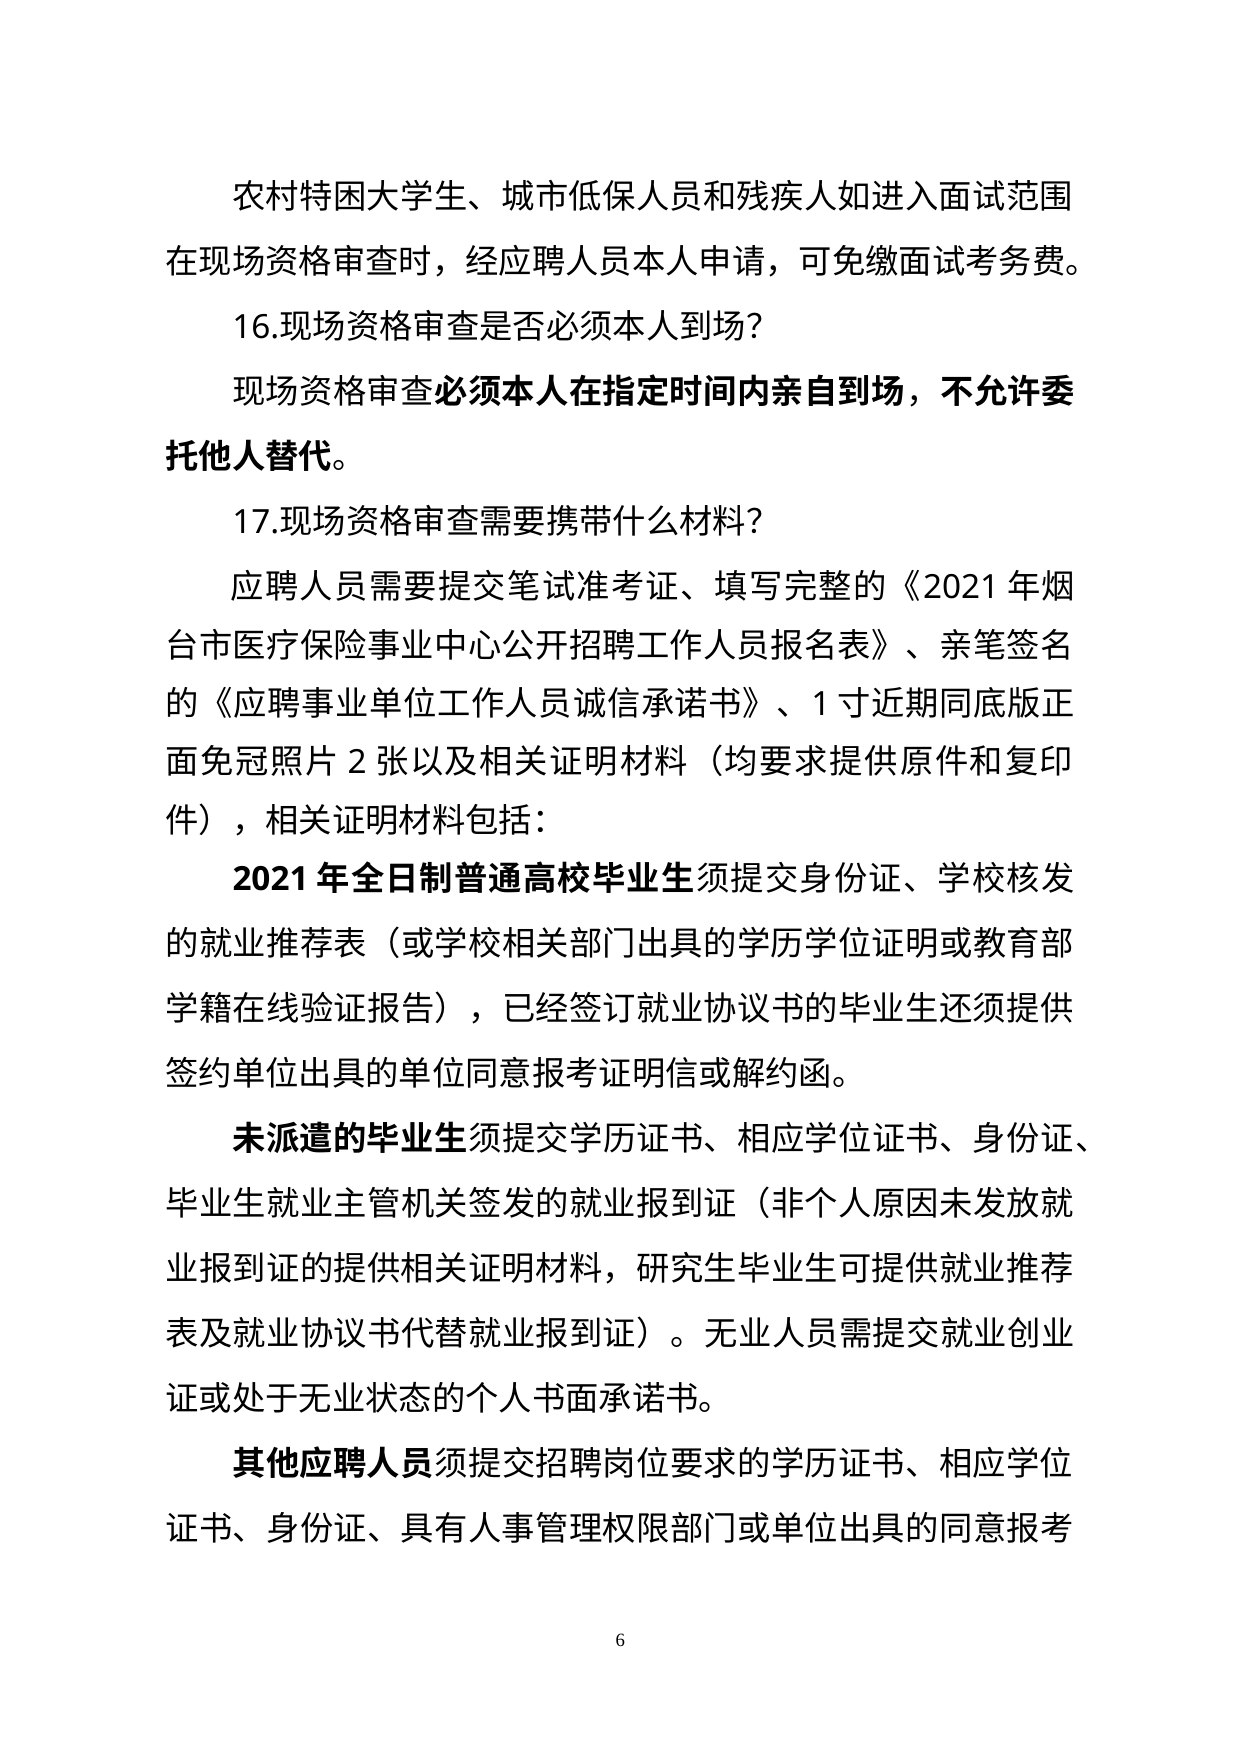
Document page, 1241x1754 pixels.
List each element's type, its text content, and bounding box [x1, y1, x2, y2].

text 农村特困大学生、城市低保人员和残疾人如进入面试范围，在现场资格审查时，经应聘人员本人申请，可免缴面试考务费。 [165, 162, 1075, 292]
text 16.现场资格审查是否必须本人到场？ [165, 292, 1075, 357]
text 现场资格审查必须本人在指定时间内亲自到场，不允许委托他人替代。 [165, 357, 1075, 487]
text 未派遣的毕业生须提交学历证书、相应学位证书、身份证、毕业生就业主管机关签发的就业报到证（非个人原因未发放就业报到证的提供相关证明材料，研究生毕业生可提供就业推荐表及就业协议书代替就业报到证）。无业人员需提交就业创业证或处于无业状态的个人书面承诺书。 [165, 1104, 1075, 1429]
text 2021年全日制普通高校毕业生须提交身份证、学校核发的就业推荐表（或学校相关部门出具的学历学位证明或教育部学籍在线验证报告），已经签订就业协议书的毕业生还须提供签约单位出具的单位同意报考证明信或解约函。 [165, 844, 1075, 1104]
text 应聘人员需要提交笔试准考证、填写完整的《2021年烟台市医疗保险事业中心公开招聘工作人员报名表》、亲笔签名的《应聘事业单位工作人员诚信承诺书》、1寸近期同底版正面免冠照片2张以及相关证明材料（均要求提供原件和复印件），相关证明材料包括： [165, 552, 1075, 844]
text 17.现场资格审查需要携带什么材料？ [165, 487, 1075, 552]
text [165, 1429, 1075, 1559]
